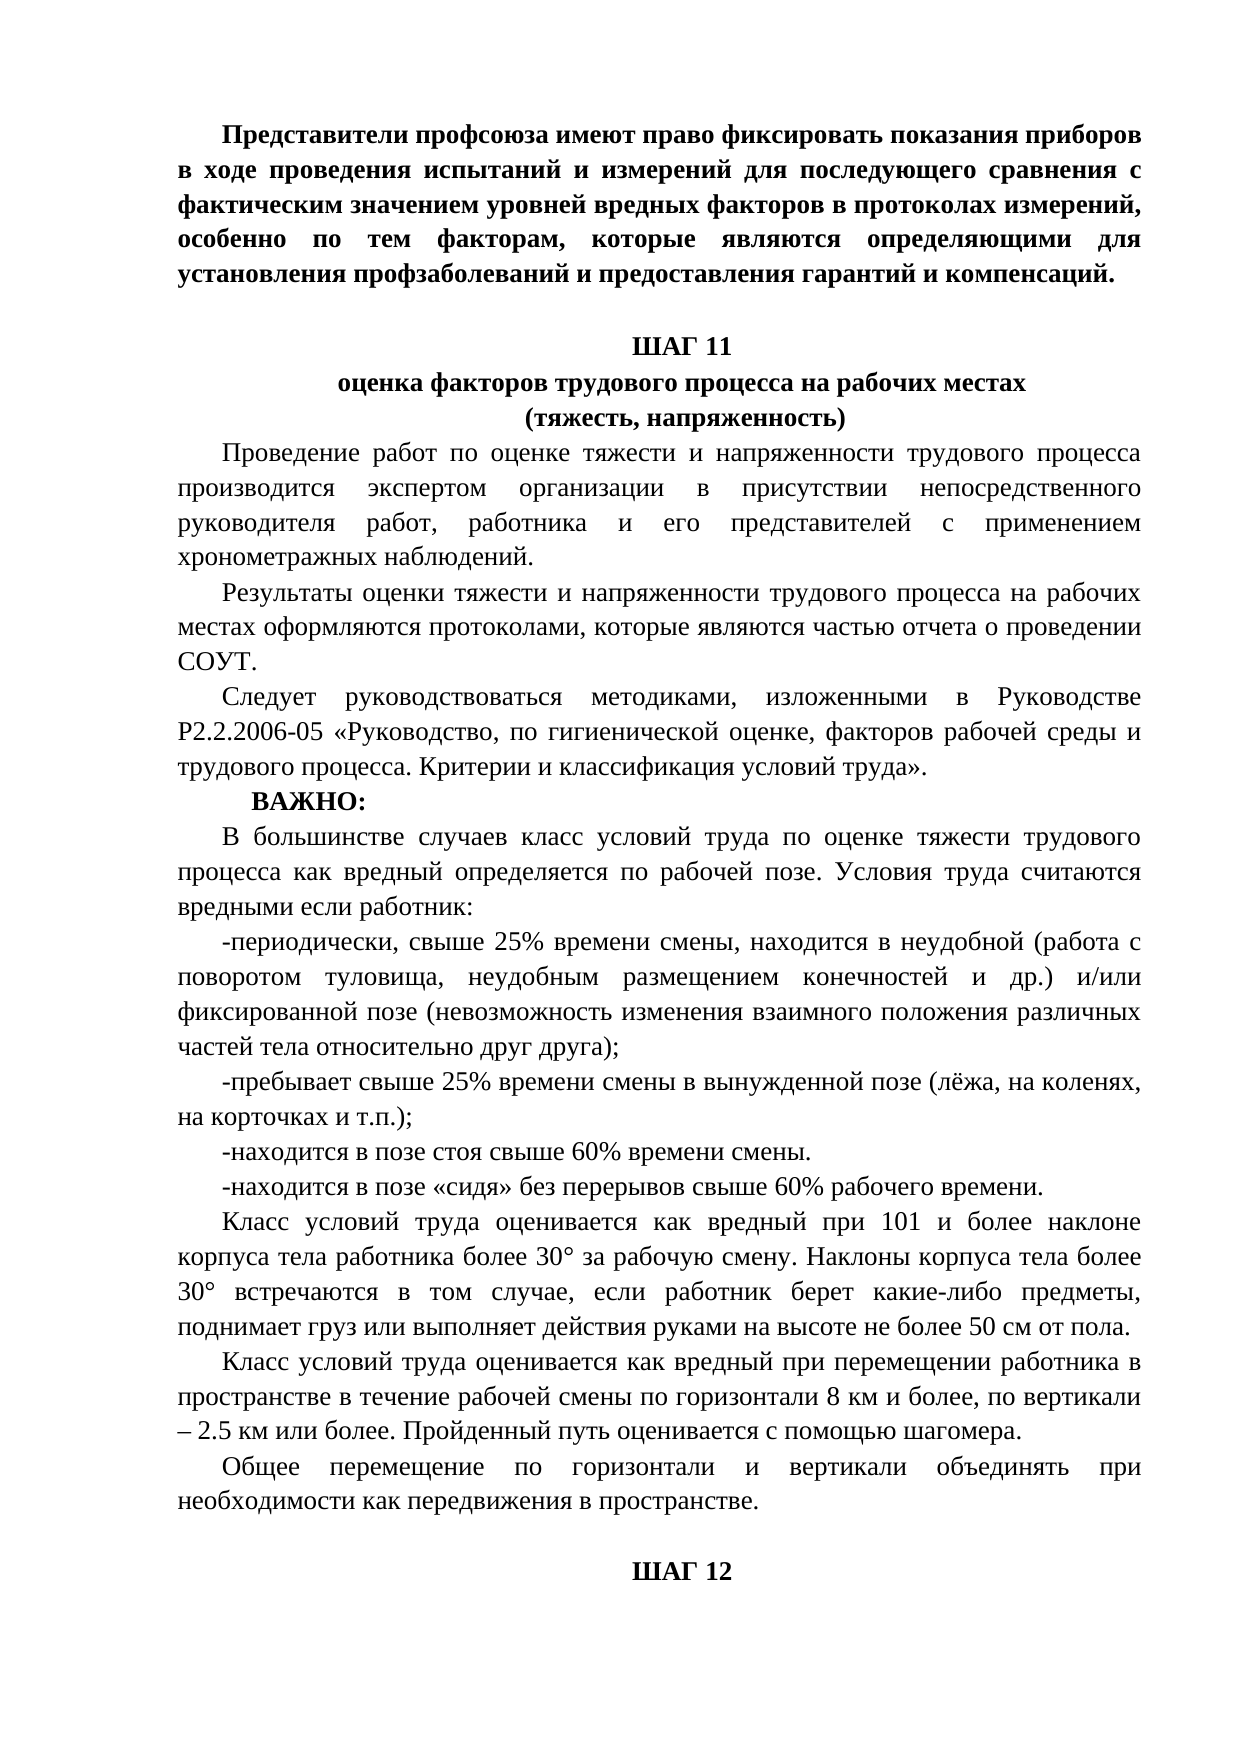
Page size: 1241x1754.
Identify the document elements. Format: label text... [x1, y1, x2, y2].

text Проведение работ по оценке тяжести и напряженности трудового процесса производится экспертом организации в присутствии непосредственного руководителя работ, работника и его представителей с применением хронометражных наблюдений. [177, 436, 1142, 572]
text Представители профсоюза имеют право фиксировать показания приборов в ходе проведения испытаний и измерений для последующего сравнения с фактическим значением уровней вредных факторов в протоколах измерений, особенно по тем факторам, которые являются определяющими для установления профзаболеваний и предоставления гарантий и компенсаций. [177, 118, 1142, 288]
text Общее перемещение по горизонтали и вертикали объединять при необходимости как передвижения в пространстве. [177, 1449, 1142, 1516]
text ВАЖНО: [177, 785, 1142, 816]
text Следует руководствоваться методиками, изложенными в Руководстве Р2.2.2006-05 «Руководство, по гигиенической оценке, факторов рабочей среды и трудового процесса. Критерии и классификация условий труда». [177, 680, 1142, 781]
text -пребывает свыше 25% времени смены в вынужденной позе (лёжа, на коленях, на корточках и т.п.); [177, 1065, 1142, 1131]
text Класс условий труда оценивается как вредный при перемещении работника в пространстве в течение рабочей смены по горизонтали 8 км и более, по вертикали – 2.5 км или более. Пройденный путь оценивается с помощью шагомера. [177, 1345, 1142, 1446]
text оценка факторов трудового процесса на рабочих местах [177, 366, 1142, 397]
text -периодически, свыше 25% времени смены, находится в неудобной (работа с поворотом туловища, неудобным размещением конечностей и др.) и/или фиксированной позе (невозможность изменения взаимного положения различных частей тела относительно друг друга); [177, 925, 1142, 1061]
text Результаты оценки тяжести и напряженности трудового процесса на рабочих местах оформляются протоколами, которые являются частью отчета о проведении СОУТ. [177, 576, 1142, 676]
text В большинстве случаев класс условий труда по оценке тяжести трудового процесса как вредный определяется по рабочей позе. Условия труда считаются вредными если работник: [177, 820, 1142, 921]
text ШАГ 12 [177, 1555, 1142, 1586]
text -находится в позе стоя свыше 60% времени смены. [177, 1135, 1142, 1166]
text ШАГ 11 [177, 330, 1142, 362]
text (тяжесть, напряженность) [177, 401, 1142, 432]
text -находится в позе «сидя» без перерывов свыше 60% рабочего времени. [177, 1170, 1142, 1201]
text Класс условий труда оценивается как вредный при 101 и более наклоне корпуса тела работника более 30° за рабочую смену. Наклоны корпуса тела более 30° встречаются в том случае, если работник берет какие-либо предметы, поднимает груз или выполняет действия руками на высоте не более 50 см от пола. [177, 1205, 1142, 1341]
